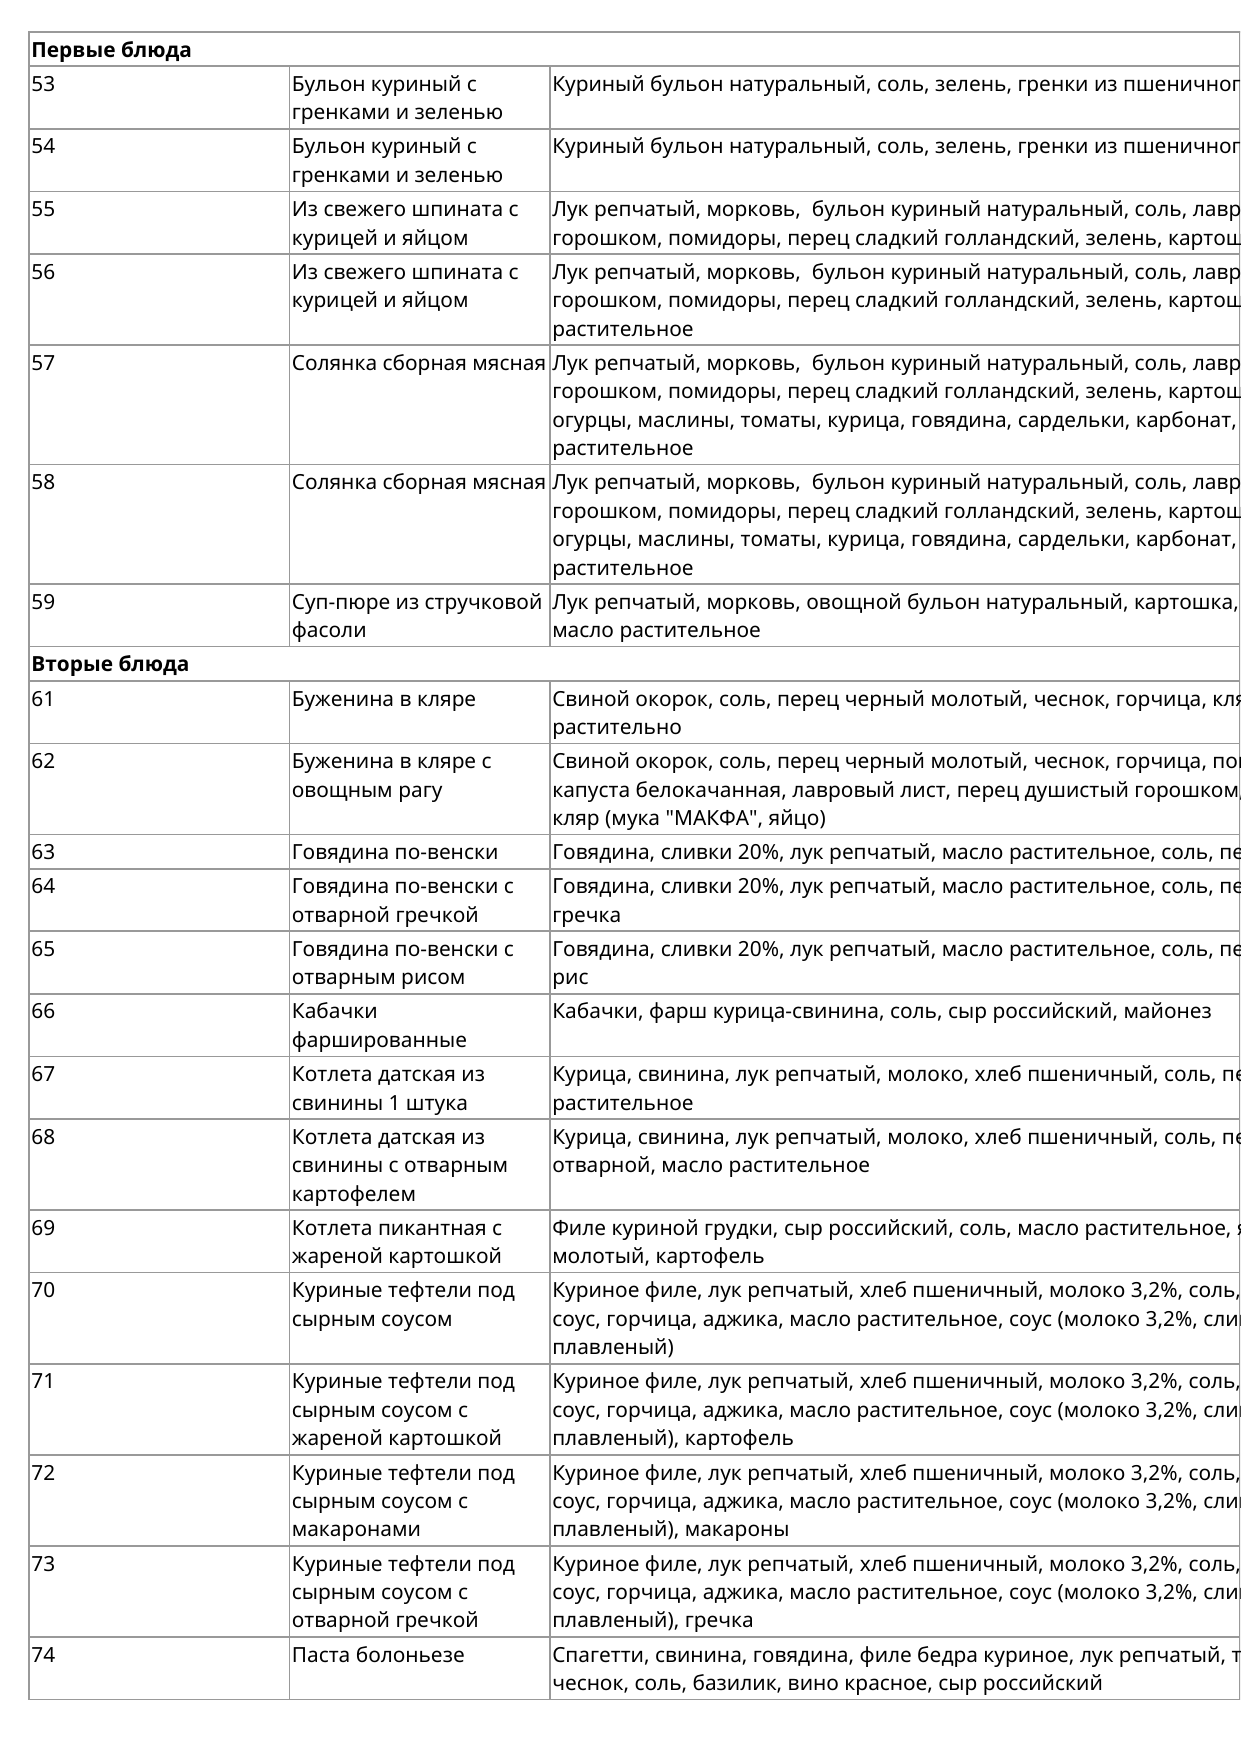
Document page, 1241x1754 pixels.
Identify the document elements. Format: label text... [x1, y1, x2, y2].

table_cell 62 [30, 744, 289, 834]
table_cell 56 [30, 255, 289, 344]
table_cell Паста болоньезе [290, 1638, 549, 1699]
table_cell Кабачки, фарш курица-свинина, соль, сыр российский, майонез [551, 995, 1239, 1056]
table_cell Куриное филе, лук репчатый, хлеб пшеничный, молоко 3,2%, соль, перец черный молотый, соевый соус, горчица, аджика, масло растительное, соус (молоко 3,2%, сливки 20%, сыр российский, сыр плавленый), макароны [551, 1456, 1239, 1545]
table_cell 66 [30, 995, 289, 1056]
table_cell Бульон куриный с гренками и зеленью [290, 130, 549, 191]
table_cell Говядина по-венски [290, 835, 549, 868]
table_cell Курица, свинина, лук репчатый, молоко, хлеб пшеничный, соль, перец черный молотый, картофель отварной, масло растительное [551, 1120, 1239, 1209]
table_cell 68 [30, 1120, 289, 1209]
table_cell Куриный бульон натуральный, соль, зелень, гренки из пшеничного хлеба [551, 67, 1239, 128]
table_cell 54 [30, 130, 289, 191]
table_cell Из свежего шпината с курицей и яйцом [290, 192, 549, 253]
table_cell 72 [30, 1456, 289, 1545]
table_cell Суп-пюре из стручковой фасоли [290, 585, 549, 646]
table_cell Свиной окорок, соль, перец черный молотый, чеснок, горчица, помидоры, морковь, лук репчатый, капуста белокачанная, лавровый лист, перец душистый горошком, томаты, масло растительное, кляр (мука "МАКФА", яйцо) [551, 744, 1239, 834]
table_cell 67 [30, 1057, 289, 1118]
table_cell Лук репчатый, морковь, бульон куриный натуральный, соль, лавровый лист, перец душистый горошком, помидоры, перец сладкий голландский, зелень, картошка, шпинат, яйцо, курица, масло растительное [551, 255, 1239, 344]
table_cell Солянка сборная мясная [290, 346, 549, 464]
table_cell Куриное филе, лук репчатый, хлеб пшеничный, молоко 3,2%, соль, перец черный молотый, соевый соус, горчица, аджика, масло растительное, соус (молоко 3,2%, сливки 20%, сыр российский, сыр плавленый), гречка [551, 1547, 1239, 1636]
table_cell 53 [30, 67, 289, 128]
table_cell Куриное филе, лук репчатый, хлеб пшеничный, молоко 3,2%, соль, перец черный молотый, соевый соус, горчица, аджика, масло растительное, соус (молоко 3,2%, сливки 20%, сыр российский, сыр плавленый) [551, 1273, 1239, 1363]
table_cell Вторые блюда [30, 647, 1239, 680]
table_cell 74 [30, 1638, 289, 1699]
table_cell Свиной окорок, соль, перец черный молотый, чеснок, горчица, кляр (мука "МАКФА", яйцо), масло растительно [551, 682, 1239, 743]
table_cell Куриные тефтели под сырным соусом [290, 1273, 549, 1363]
table_cell Лук репчатый, морковь, бульон куриный натуральный, соль, лавровый лист, перец душистый горошком, помидоры, перец сладкий голландский, зелень, картошка, каперсы, лимон, соленые огурцы, маслины, томаты, курица, говядина, сардельки, карбонат, масло растительное, масло растительное [551, 465, 1239, 583]
table_cell 71 [30, 1365, 289, 1454]
table_cell Котлета датская из свинины с отварным картофелем [290, 1120, 549, 1209]
table_cell Говядина, сливки 20%, лук репчатый, масло растительное, соль, перец черный молотый, отварная гречка [551, 870, 1239, 930]
table_cell Куриные тефтели под сырным соусом с отварной гречкой [290, 1547, 549, 1636]
table_cell Куриное филе, лук репчатый, хлеб пшеничный, молоко 3,2%, соль, перец черный молотый, соевый соус, горчица, аджика, масло растительное, соус (молоко 3,2%, сливки 20%, сыр российский, сыр плавленый), картофель [551, 1365, 1239, 1454]
table_cell Курица, свинина, лук репчатый, молоко, хлеб пшеничный, соль, перец черный молотый, масло растительное [551, 1057, 1239, 1118]
table_cell 73 [30, 1547, 289, 1636]
table_cell 69 [30, 1211, 289, 1272]
table_cell Первые блюда [30, 33, 1239, 65]
table_cell 64 [30, 870, 289, 930]
table_cell 58 [30, 465, 289, 583]
table_cell Солянка сборная мясная [290, 465, 549, 583]
table_cell Куриные тефтели под сырным соусом с жареной картошкой [290, 1365, 549, 1454]
table_cell Лук репчатый, морковь, бульон куриный натуральный, соль, лавровый лист, перец душистый горошком, помидоры, перец сладкий голландский, зелень, картошка, каперсы, лимон, соленые огурцы, маслины, томаты, курица, говядина, сардельки, карбонат, масло растительное, масло растительное [551, 346, 1239, 464]
table_cell 57 [30, 346, 289, 464]
table_cell 61 [30, 682, 289, 743]
table_cell Говядина, сливки 20%, лук репчатый, масло растительное, соль, перец черный молотый [551, 835, 1239, 868]
table_cell Говядина, сливки 20%, лук репчатый, масло растительное, соль, перец черный молотый, отварной рис [551, 932, 1239, 993]
table_cell 55 [30, 192, 289, 253]
table_cell Котлета пикантная с жареной картошкой [290, 1211, 549, 1272]
table_cell Кабачки фаршированные [290, 995, 549, 1056]
table_cell Буженина в кляре с овощным рагу [290, 744, 549, 834]
table_cell 63 [30, 835, 289, 868]
table_cell 59 [30, 585, 289, 646]
table_cell 70 [30, 1273, 289, 1363]
table_cell Говядина по-венски с отварным рисом [290, 932, 549, 993]
table_cell Из свежего шпината с курицей и яйцом [290, 255, 549, 344]
table_cell Филе куриной грудки, сыр российский, соль, масло растительное, яйцо, аджика, перец черный молотый, картофель [551, 1211, 1239, 1272]
table_cell Куриные тефтели под сырным соусом с макаронами [290, 1456, 549, 1545]
table_cell Куриный бульон натуральный, соль, зелень, гренки из пшеничного хлеба [551, 130, 1239, 191]
table_cell Лук репчатый, морковь, бульон куриный натуральный, соль, лавровый лист, перец душистый горошком, помидоры, перец сладкий голландский, зелень, картошка, шпинат, яйцо, курица [551, 192, 1239, 253]
table_cell Лук репчатый, морковь, овощной бульон натуральный, картошка, сливки 20%, фасоль стручковая, масло растительное [551, 585, 1239, 646]
table_cell Бульон куриный с гренками и зеленью [290, 67, 549, 128]
table_cell Говядина по-венски с отварной гречкой [290, 870, 549, 930]
table_cell Котлета датская из свинины 1 штука [290, 1057, 549, 1118]
table_cell Буженина в кляре [290, 682, 549, 743]
table_cell Спагетти, свинина, говядина, филе бедра куриное, лук репчатый, томаты, перец черный молотый, чеснок, соль, базилик, вино красное, сыр российский [551, 1638, 1239, 1699]
table_cell 65 [30, 932, 289, 993]
